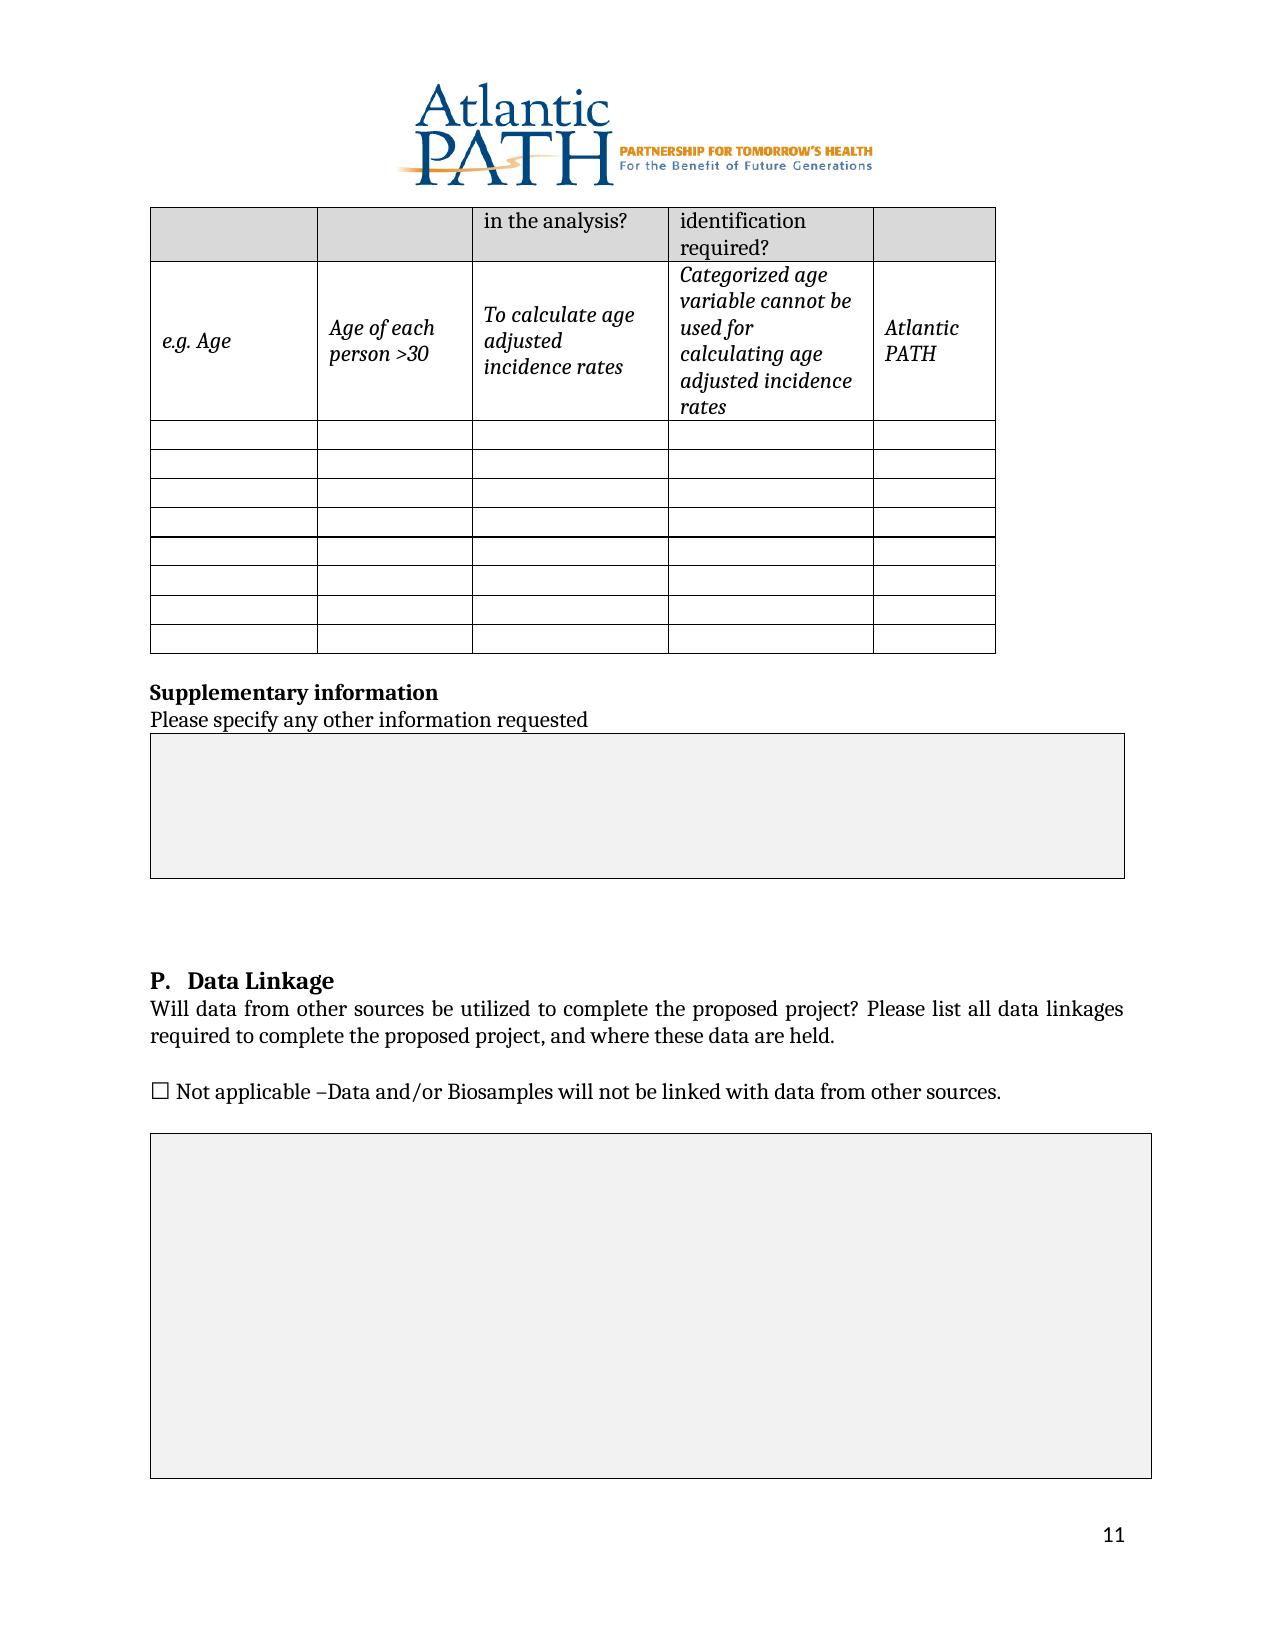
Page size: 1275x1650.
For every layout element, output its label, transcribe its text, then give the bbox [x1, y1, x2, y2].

table_cell [669, 450, 873, 478]
table_cell [874, 479, 995, 507]
table_cell [874, 421, 995, 449]
table_cell [473, 625, 668, 653]
table_cell Level of identification required? [669, 208, 873, 261]
table_cell [874, 625, 995, 653]
table_cell [874, 538, 995, 565]
table_cell To calculate age adjusted incidence rates [473, 262, 668, 420]
table_cell [473, 479, 668, 507]
table_cell [874, 596, 995, 623]
table_cell [318, 450, 472, 478]
table_cell [874, 566, 995, 594]
table_cell Atlantic PATH [874, 262, 995, 420]
table_cell Age of each person >30 [318, 262, 472, 420]
table_cell [151, 596, 317, 623]
picture [381, 73, 894, 207]
table_cell [473, 450, 668, 478]
table_cell [151, 566, 317, 594]
table_cell [151, 625, 317, 653]
table_cell [669, 596, 873, 623]
table_header [151, 1134, 1151, 1478]
text Please specify any other information requested [150, 706, 1125, 733]
table_cell e.g. Age [151, 262, 317, 420]
table_cell [473, 538, 668, 565]
table_cell [669, 538, 873, 565]
table_cell [318, 596, 472, 623]
table_cell [473, 421, 668, 449]
table_cell [318, 566, 472, 594]
table_cell [318, 508, 472, 536]
text Supplementary information [150, 680, 1125, 706]
table_cell [473, 566, 668, 594]
table_cell [318, 421, 472, 449]
text Will data from other sources be utilized to complete the proposed project? Please list all data linkages required to complete the proposed project, and where these data are held. [150, 996, 1125, 1049]
table_cell [874, 508, 995, 536]
table_cell [151, 421, 317, 449]
table_cell [669, 566, 873, 594]
table_cell [669, 625, 873, 653]
table_cell element required in the analysis? [473, 208, 668, 261]
table_cell [473, 508, 668, 536]
table_cell [669, 479, 873, 507]
text Data Linkage [150, 967, 1125, 996]
table_cell [473, 596, 668, 623]
table_cell [318, 625, 472, 653]
table_cell [151, 450, 317, 478]
table_cell [151, 538, 317, 565]
table_cell [151, 508, 317, 536]
table_cell [669, 421, 873, 449]
table_cell [318, 479, 472, 507]
table_cell [151, 479, 317, 507]
text Not applicable –Data and/or Biosamples will not be linked with data from other sources. [150, 1075, 1125, 1106]
table_cell [874, 450, 995, 478]
table_cell [669, 508, 873, 536]
table_header [151, 734, 1124, 878]
table_cell Categorized age variable cannot be used for calculating age adjusted incidence rates [669, 262, 873, 420]
table_cell [318, 538, 472, 565]
